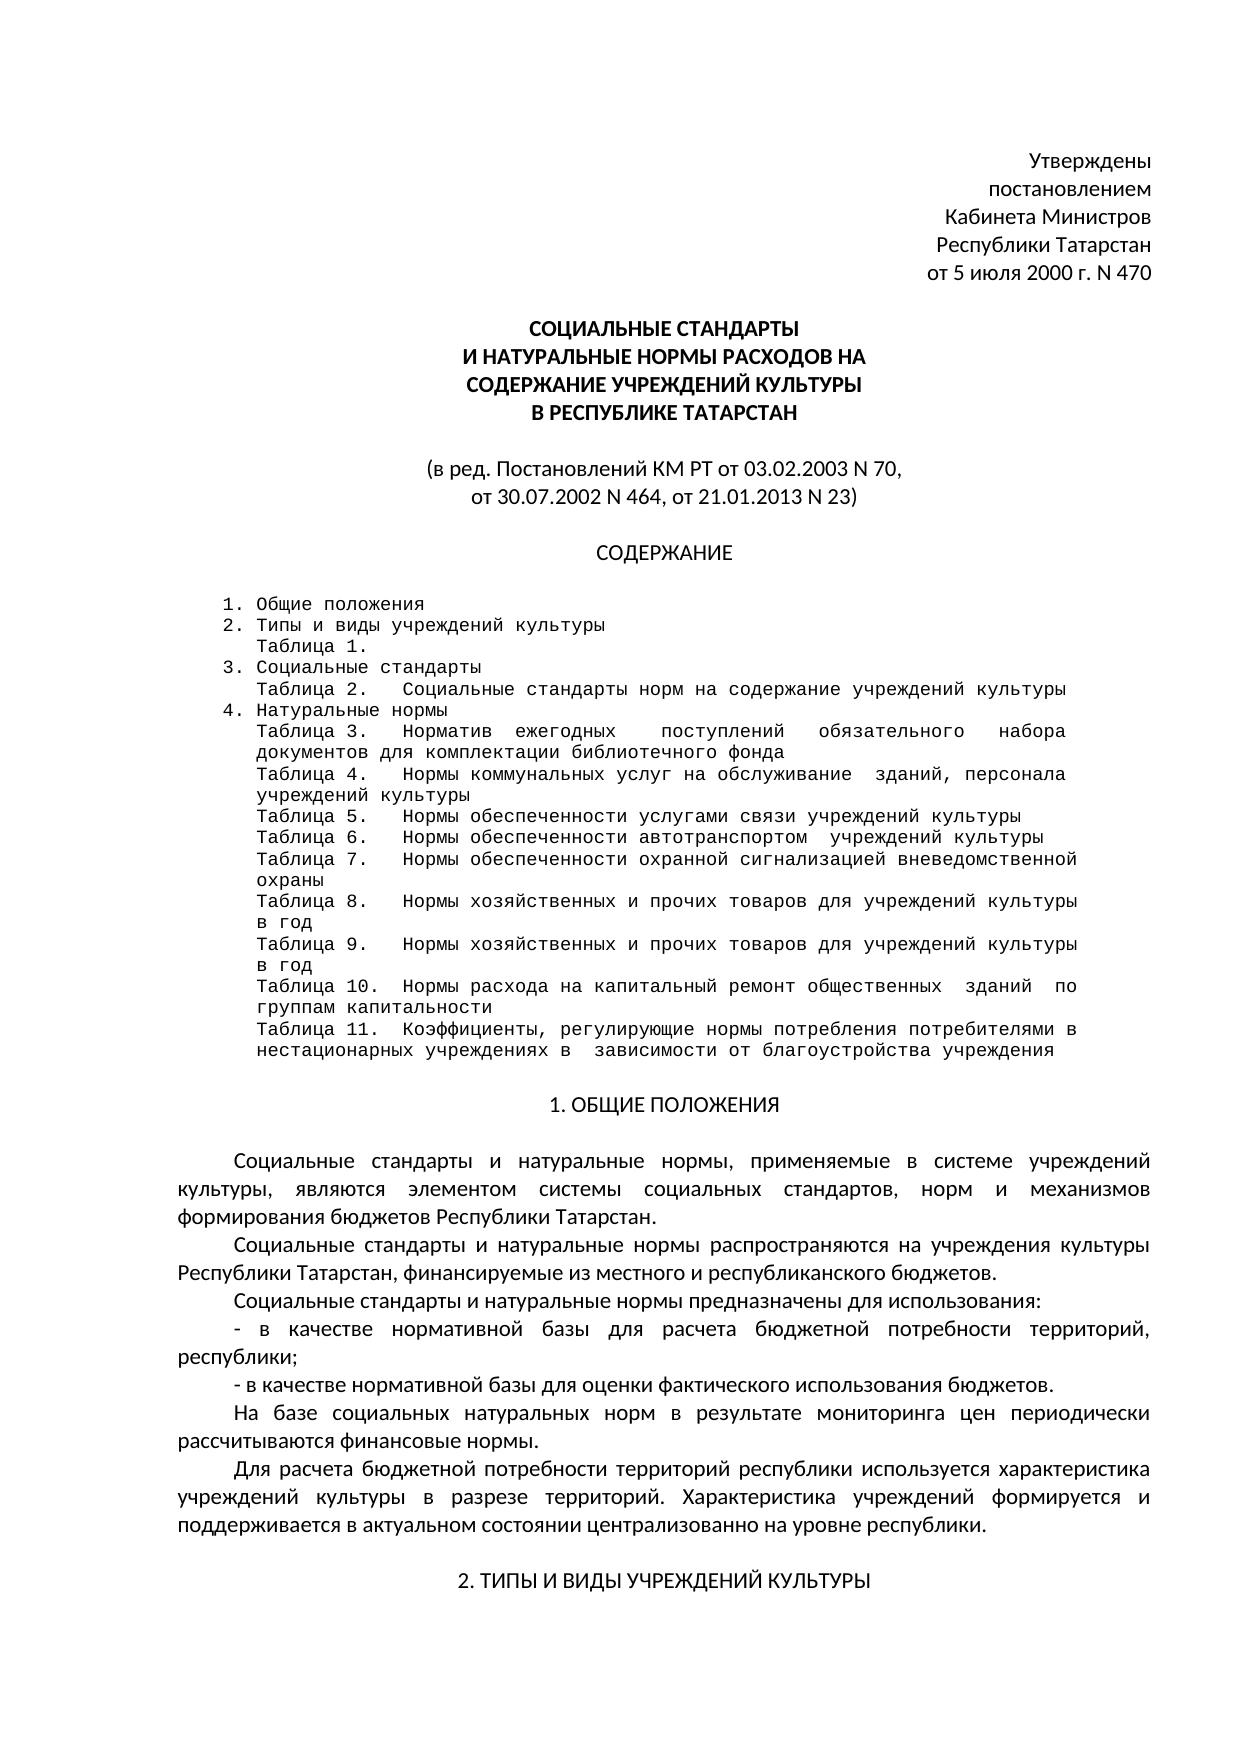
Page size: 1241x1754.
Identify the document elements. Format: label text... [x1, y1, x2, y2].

text от 30.07.2002 N 464, от 21.01.2013 N 23) [177, 482, 1152, 510]
text Социальные стандарты и натуральные нормы распространяются на учреждения культуры Республики Татарстан, финансируемые из местного и республиканского бюджетов. [177, 1230, 1152, 1286]
text Таблица 5. Нормы обеспеченности услугами связи учреждений культуры [177, 807, 1152, 828]
text 1. ОБЩИЕ ПОЛОЖЕНИЯ [177, 1090, 1152, 1118]
text нестационарных учреждениях в зависимости от благоустройства учреждения [177, 1041, 1152, 1062]
text (в ред. Постановлений КМ РТ от 03.02.2003 N 70, [177, 454, 1152, 482]
text охраны [177, 871, 1152, 892]
text Социальные стандарты и натуральные нормы, применяемые в системе учреждений культуры, являются элементом системы социальных стандартов, норм и механизмов формирования бюджетов Республики Татарстан. [177, 1146, 1152, 1230]
text документов для комплектации библиотечного фонда [177, 743, 1152, 764]
text - в качестве нормативной базы для расчета бюджетной потребности территорий, республики; [177, 1314, 1152, 1370]
text СОДЕРЖАНИЕ [177, 538, 1152, 566]
text Таблица 11. Коэффициенты, регулирующие нормы потребления потребителями в [177, 1019, 1152, 1041]
text Таблица 7. Нормы обеспеченности охранной сигнализацией вневедомственной [177, 849, 1152, 871]
text - в качестве нормативной базы для оценки фактического использования бюджетов. [177, 1370, 1152, 1398]
text Республики Татарстан [177, 230, 1152, 258]
text 1. Общие положения [177, 594, 1152, 616]
text В РЕСПУБЛИКЕ ТАТАРСТАН [177, 398, 1152, 426]
text СОЦИАЛЬНЫЕ СТАНДАРТЫ [177, 314, 1152, 342]
text Таблица 4. Нормы коммунальных услуг на обслуживание зданий, персонала [177, 764, 1152, 786]
text от 5 июля 2000 г. N 470 [177, 258, 1152, 286]
text 3. Социальные стандарты [177, 658, 1152, 679]
text 2. ТИПЫ И ВИДЫ УЧРЕЖДЕНИЙ КУЛЬТУРЫ [177, 1566, 1152, 1594]
text 4. Натуральные нормы [177, 701, 1152, 722]
text Социальные стандарты и натуральные нормы предназначены для использования: [177, 1286, 1152, 1314]
text Таблица 8. Нормы хозяйственных и прочих товаров для учреждений культуры [177, 892, 1152, 913]
text СОДЕРЖАНИЕ УЧРЕЖДЕНИЙ КУЛЬТУРЫ [177, 370, 1152, 398]
text Таблица 10. Нормы расхода на капитальный ремонт общественных зданий по [177, 977, 1152, 998]
text группам капитальности [177, 998, 1152, 1019]
text Таблица 2. Социальные стандарты норм на содержание учреждений культуры [177, 679, 1152, 701]
text Утверждены [177, 146, 1152, 174]
text Таблица 6. Нормы обеспеченности автотранспортом учреждений культуры [177, 828, 1152, 849]
text Таблица 3. Норматив ежегодных поступлений обязательного набора [177, 722, 1152, 743]
text учреждений культуры [177, 786, 1152, 807]
text постановлением [177, 174, 1152, 202]
text в год [177, 913, 1152, 934]
text Для расчета бюджетной потребности территорий республики используется характеристика учреждений культуры в разрезе территорий. Характеристика учреждений формируется и поддерживается в актуальном состоянии централизованно на уровне республики. [177, 1454, 1152, 1538]
text 2. Типы и виды учреждений культуры [177, 616, 1152, 637]
text Таблица 9. Нормы хозяйственных и прочих товаров для учреждений культуры [177, 934, 1152, 956]
text И НАТУРАЛЬНЫЕ НОРМЫ РАСХОДОВ НА [177, 342, 1152, 370]
text в год [177, 956, 1152, 977]
text Кабинета Министров [177, 202, 1152, 230]
text На базе социальных натуральных норм в результате мониторинга цен периодически рассчитываются финансовые нормы. [177, 1398, 1152, 1454]
text Таблица 1. [177, 637, 1152, 658]
